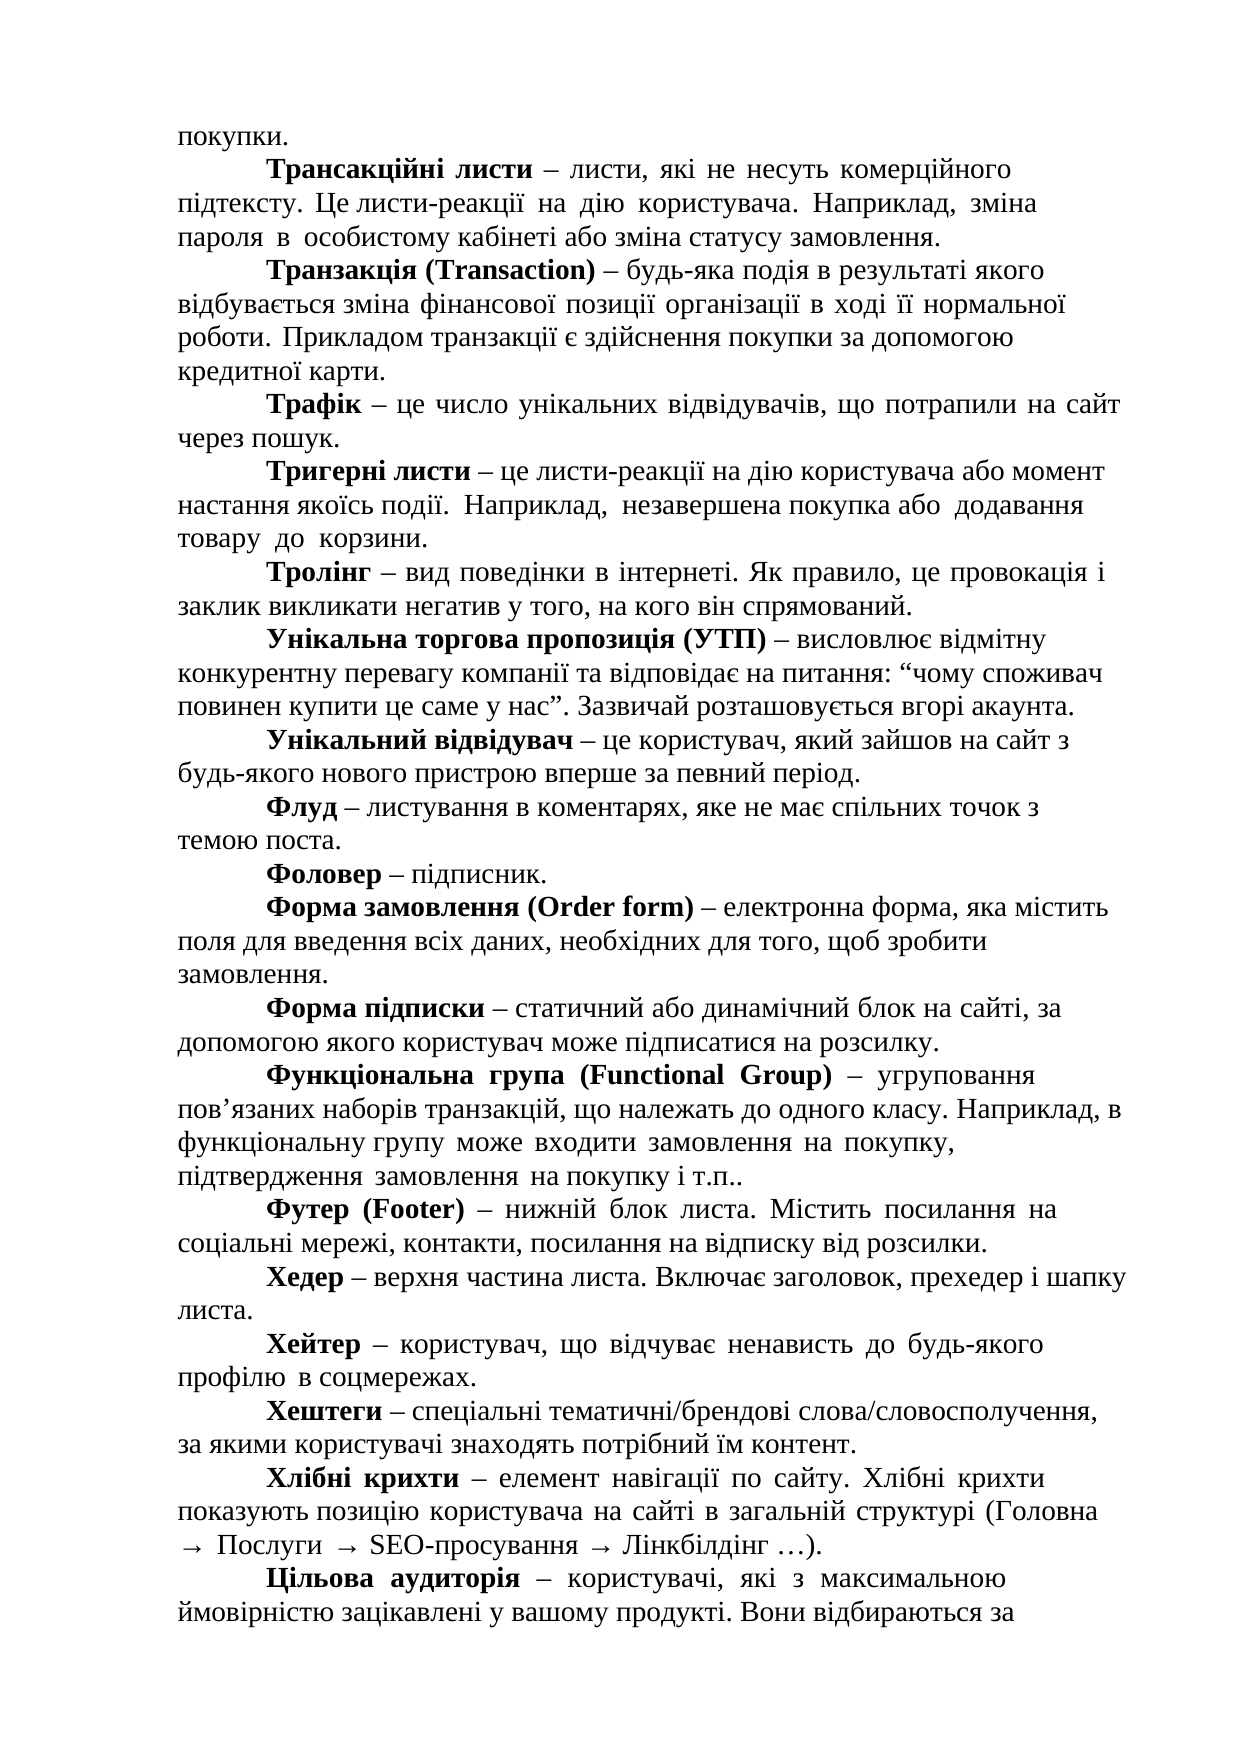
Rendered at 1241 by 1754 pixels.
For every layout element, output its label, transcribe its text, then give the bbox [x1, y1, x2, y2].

text Тригерні листи – це листи-реакції на дію користувача або момент настання якоїсь події. Наприклад, незавершена покупка або додавання товару до корзини. [177, 453, 1121, 554]
text Форма підписки – статичний або динамічний блок на сайті, за допомогою якого користувач може підписатися на розсилку. [177, 990, 1125, 1057]
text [177, 118, 1123, 152]
text Фоловер – підписник. [177, 856, 1123, 889]
text Футер (Footer) – нижній блок листа. Містить посилання на соціальні мережі, контакти, посилання на відписку від розсилки. [177, 1191, 1125, 1258]
text Хейтер – користувач, що відчуває ненависть до будь-якого профілю в соцмережах. [177, 1326, 1154, 1393]
text Форма замовлення (Order form) – електронна форма, яка містить поля для введення всіх даних, необхідних для того, щоб зробити замовлення. [177, 889, 1125, 990]
text Трафік – це число унікальних відвідувачів, що потрапили на сайт через пошук. [177, 386, 1126, 453]
text Унікальна торгова пропозиція (УТП) – висловлює відмітну конкурентну перевагу компанії та відповідає на питання: “чому споживач повинен купити це саме у нас”. Зазвичай розташовується вгорі акаунта. [177, 621, 1123, 722]
text Функціональна група (Functional Group) – угруповання пов’язаних наборів транзакцій, що належать до одного класу. Наприклад, в функціональну групу може входити замовлення на покупку, підтвердження замовлення на покупку і т.п.. [177, 1057, 1123, 1191]
text Транзакція (Transaction) – будь-яка подія в результаті якого відбувається зміна фінансової позиції організації в ході її нормальної роботи. Прикладом транзакції є здійснення покупки за допомогою кредитної карти. [177, 252, 1123, 386]
text Трансакційні листи – листи, які не несуть комерційного підтексту. Це листи-реакції на дію користувача. Наприклад, зміна пароля в особистому кабінеті або зміна статусу замовлення. [177, 152, 1123, 252]
text Хештеги – спеціальні тематичні/брендові слова/словосполучення, за якими користувачі знаходять потрібний їм контент. [177, 1393, 1126, 1460]
text Хедер – верхня частина листа. Включає заголовок, прехедер і шапку листа. [177, 1259, 1154, 1326]
text Флуд – листування в коментарях, яке не має спільних точок з темою поста. [177, 789, 1123, 856]
text Тролінг – вид поведінки в інтернеті. Як правило, це провокація і заклик викликати негатив у того, на кого він спрямований. [177, 554, 1121, 621]
text Хлібні крихти – елемент навігації по сайту. Хлібні крихти показують позицію користувача на сайті в загальній структурі (Головна → Послуги → SEO-просування → Лінкбілдінг …). [177, 1460, 1123, 1561]
text Унікальний відвідувач – це користувач, який зайшов на сайт з будь-якого нового пристрою вперше за певний період. [177, 722, 1126, 789]
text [177, 1561, 1123, 1628]
